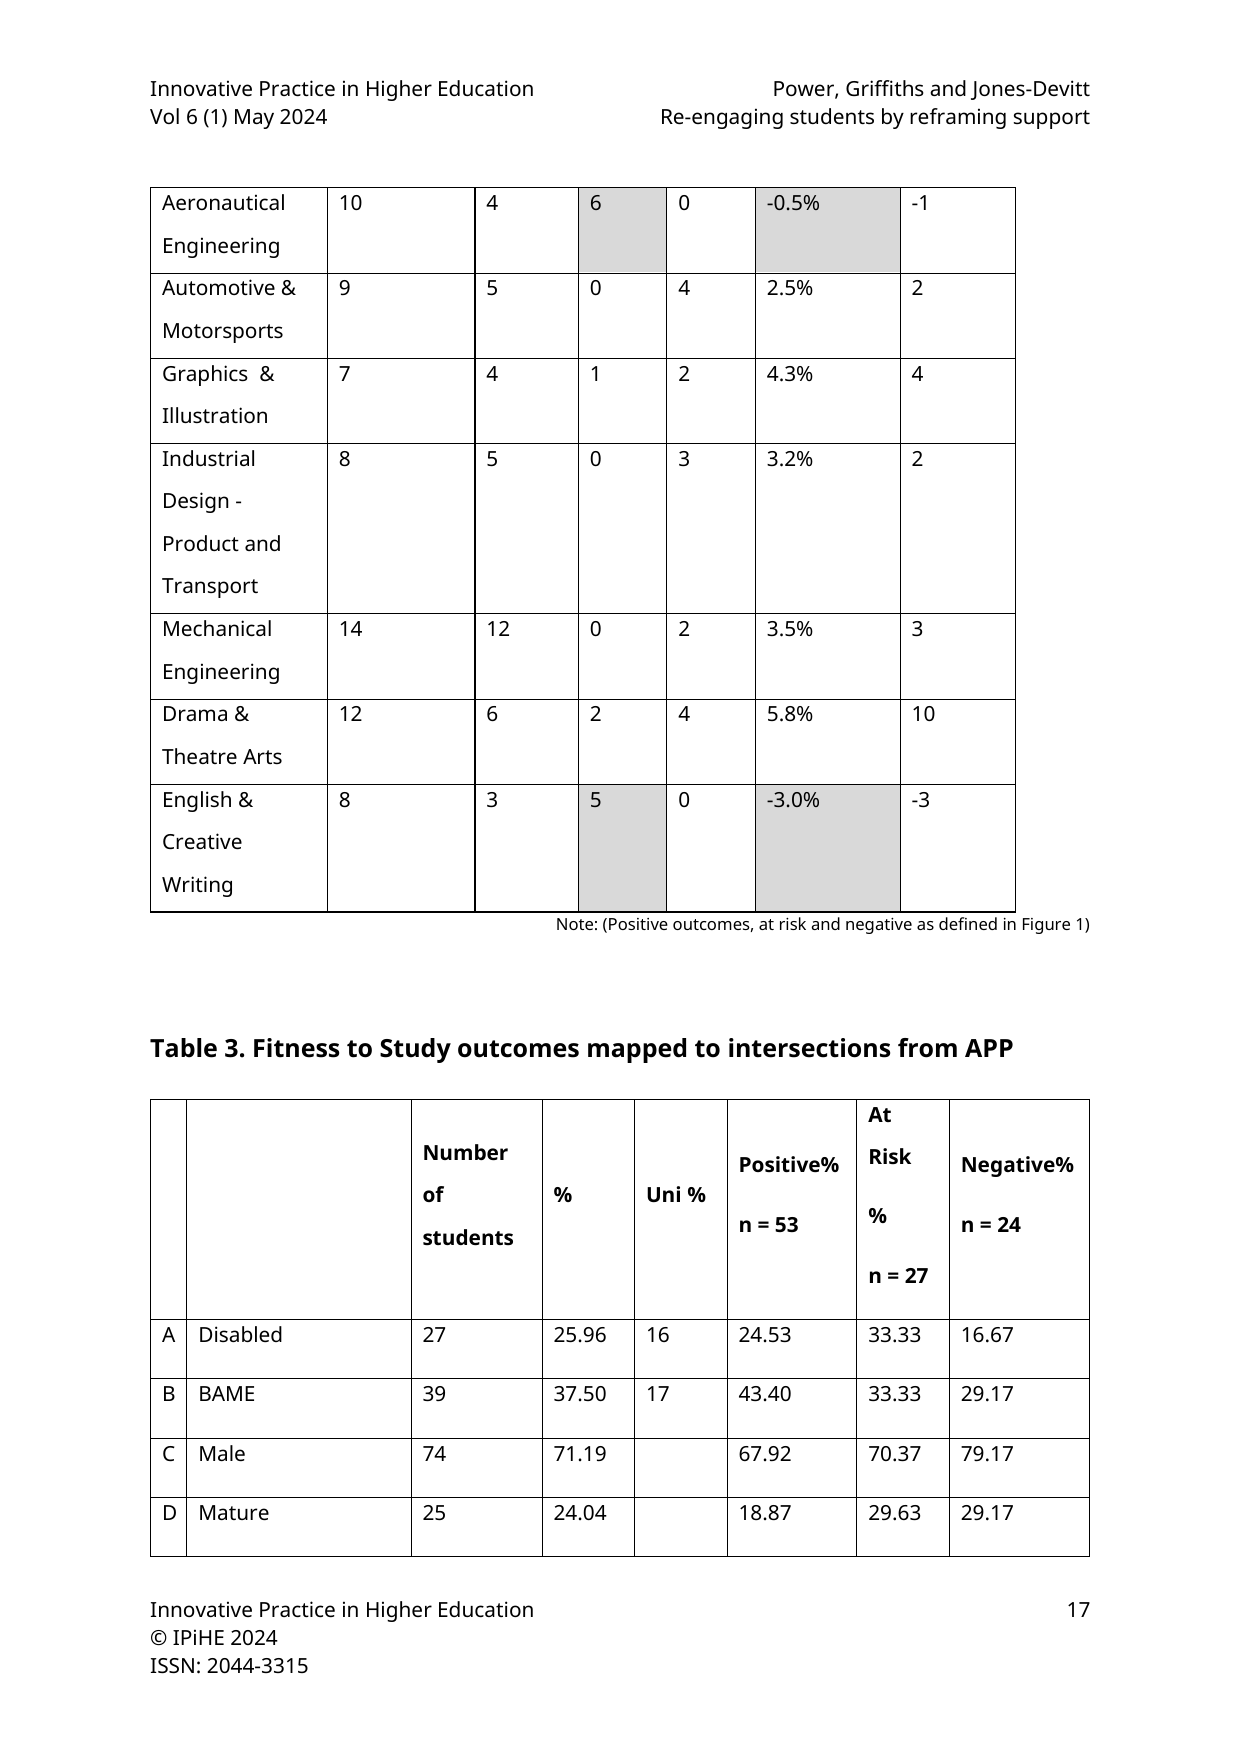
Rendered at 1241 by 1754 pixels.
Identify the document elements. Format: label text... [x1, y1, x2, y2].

table_cell [635, 1439, 727, 1497]
table_cell 16.67 [950, 1320, 1089, 1378]
table_cell 5 [476, 274, 578, 358]
table_cell [635, 1498, 727, 1556]
table_cell 24.53 [728, 1320, 856, 1378]
table_cell 33.33 [857, 1320, 949, 1378]
table_cell 6 [476, 700, 578, 784]
table_header Positive% n = 53 [728, 1100, 856, 1319]
table_cell Male [187, 1439, 411, 1497]
table_cell 3.5% [756, 614, 900, 698]
table_cell 12 [476, 614, 578, 698]
table_cell Mature [187, 1498, 411, 1556]
table_cell 2 [901, 274, 1015, 358]
table_cell 29.63 [857, 1498, 949, 1556]
table_cell Drama & Theatre Arts [151, 700, 327, 784]
table_cell 67.92 [728, 1439, 856, 1497]
table_cell 0 [667, 785, 755, 911]
table_cell 14 [328, 614, 474, 698]
table_header [151, 1100, 186, 1319]
table_cell C [151, 1439, 186, 1497]
table_cell -0.5% [756, 188, 900, 272]
table_cell D [151, 1498, 186, 1556]
table_cell 3 [901, 614, 1015, 698]
table_cell -3.0% [756, 785, 900, 911]
table_cell Automotive & Motorsports [151, 274, 327, 358]
table_cell 2 [667, 359, 755, 443]
table_cell 3 [667, 444, 755, 613]
table_cell BAME [187, 1379, 411, 1438]
table_cell 1 [579, 359, 666, 443]
table_cell -3 [901, 785, 1015, 911]
table_cell 33.33 [857, 1379, 949, 1438]
table_cell B [151, 1379, 186, 1438]
table_cell 4 [667, 700, 755, 784]
table_cell 2 [579, 700, 666, 784]
table_cell Aeronautical Engineering [151, 188, 327, 272]
table_header % [543, 1100, 634, 1319]
table_cell 0 [579, 444, 666, 613]
table_cell 39 [412, 1379, 542, 1438]
table_cell 74 [412, 1439, 542, 1497]
table_cell 29.17 [950, 1379, 1089, 1438]
table_cell 71.19 [543, 1439, 634, 1497]
table_cell A [151, 1320, 186, 1378]
table_cell 43.40 [728, 1379, 856, 1438]
table_cell 0 [579, 614, 666, 698]
table_cell 3 [476, 785, 578, 911]
table_cell 6 [579, 188, 666, 272]
table_cell 5 [579, 785, 666, 911]
table_cell 4 [667, 274, 755, 358]
table_header Uni % [635, 1100, 727, 1319]
table_cell 10 [901, 700, 1015, 784]
table_header [187, 1100, 411, 1319]
table_cell 4 [476, 359, 578, 443]
table_cell 4.3% [756, 359, 900, 443]
table_cell 8 [328, 785, 474, 911]
table_cell Industrial Design - Product and Transport [151, 444, 327, 613]
table_cell 17 [635, 1379, 727, 1438]
table_cell 25 [412, 1498, 542, 1556]
table_cell 8 [328, 444, 474, 613]
table_cell 5 [476, 444, 578, 613]
table_cell 9 [328, 274, 474, 358]
table_cell Mechanical Engineering [151, 614, 327, 698]
table_cell Disabled [187, 1320, 411, 1378]
table_header Number of students [412, 1100, 542, 1319]
table_header Negative% n = 24 [950, 1100, 1089, 1319]
table_cell 25.96 [543, 1320, 634, 1378]
table_cell 0 [667, 188, 755, 272]
table_cell 37.50 [543, 1379, 634, 1438]
table_cell 18.87 [728, 1498, 856, 1556]
table_cell 10 [328, 188, 474, 272]
table_cell 79.17 [950, 1439, 1089, 1497]
table_cell 16 [635, 1320, 727, 1378]
text Table 3. Fitness to Study outcomes mapped to intersections from APP [150, 1031, 1090, 1065]
table_header At Risk % n = 27 [857, 1100, 949, 1319]
table_cell -1 [901, 188, 1015, 272]
table_cell 70.37 [857, 1439, 949, 1497]
table_cell 7 [328, 359, 474, 443]
table_cell 12 [328, 700, 474, 784]
table_cell 2 [667, 614, 755, 698]
table_cell 0 [579, 274, 666, 358]
text Note: (Positive outcomes, at risk and negative as defined in Figure 1) [150, 912, 1090, 935]
table_cell 3.2% [756, 444, 900, 613]
table_cell 2.5% [756, 274, 900, 358]
table_cell 27 [412, 1320, 542, 1378]
table_cell English & Creative Writing [151, 785, 327, 911]
table_cell Graphics & Illustration [151, 359, 327, 443]
table_cell 4 [476, 188, 578, 272]
table_cell 4 [901, 359, 1015, 443]
table_cell 24.04 [543, 1498, 634, 1556]
table_cell 2 [901, 444, 1015, 613]
table_cell 5.8% [756, 700, 900, 784]
table_cell 29.17 [950, 1498, 1089, 1556]
